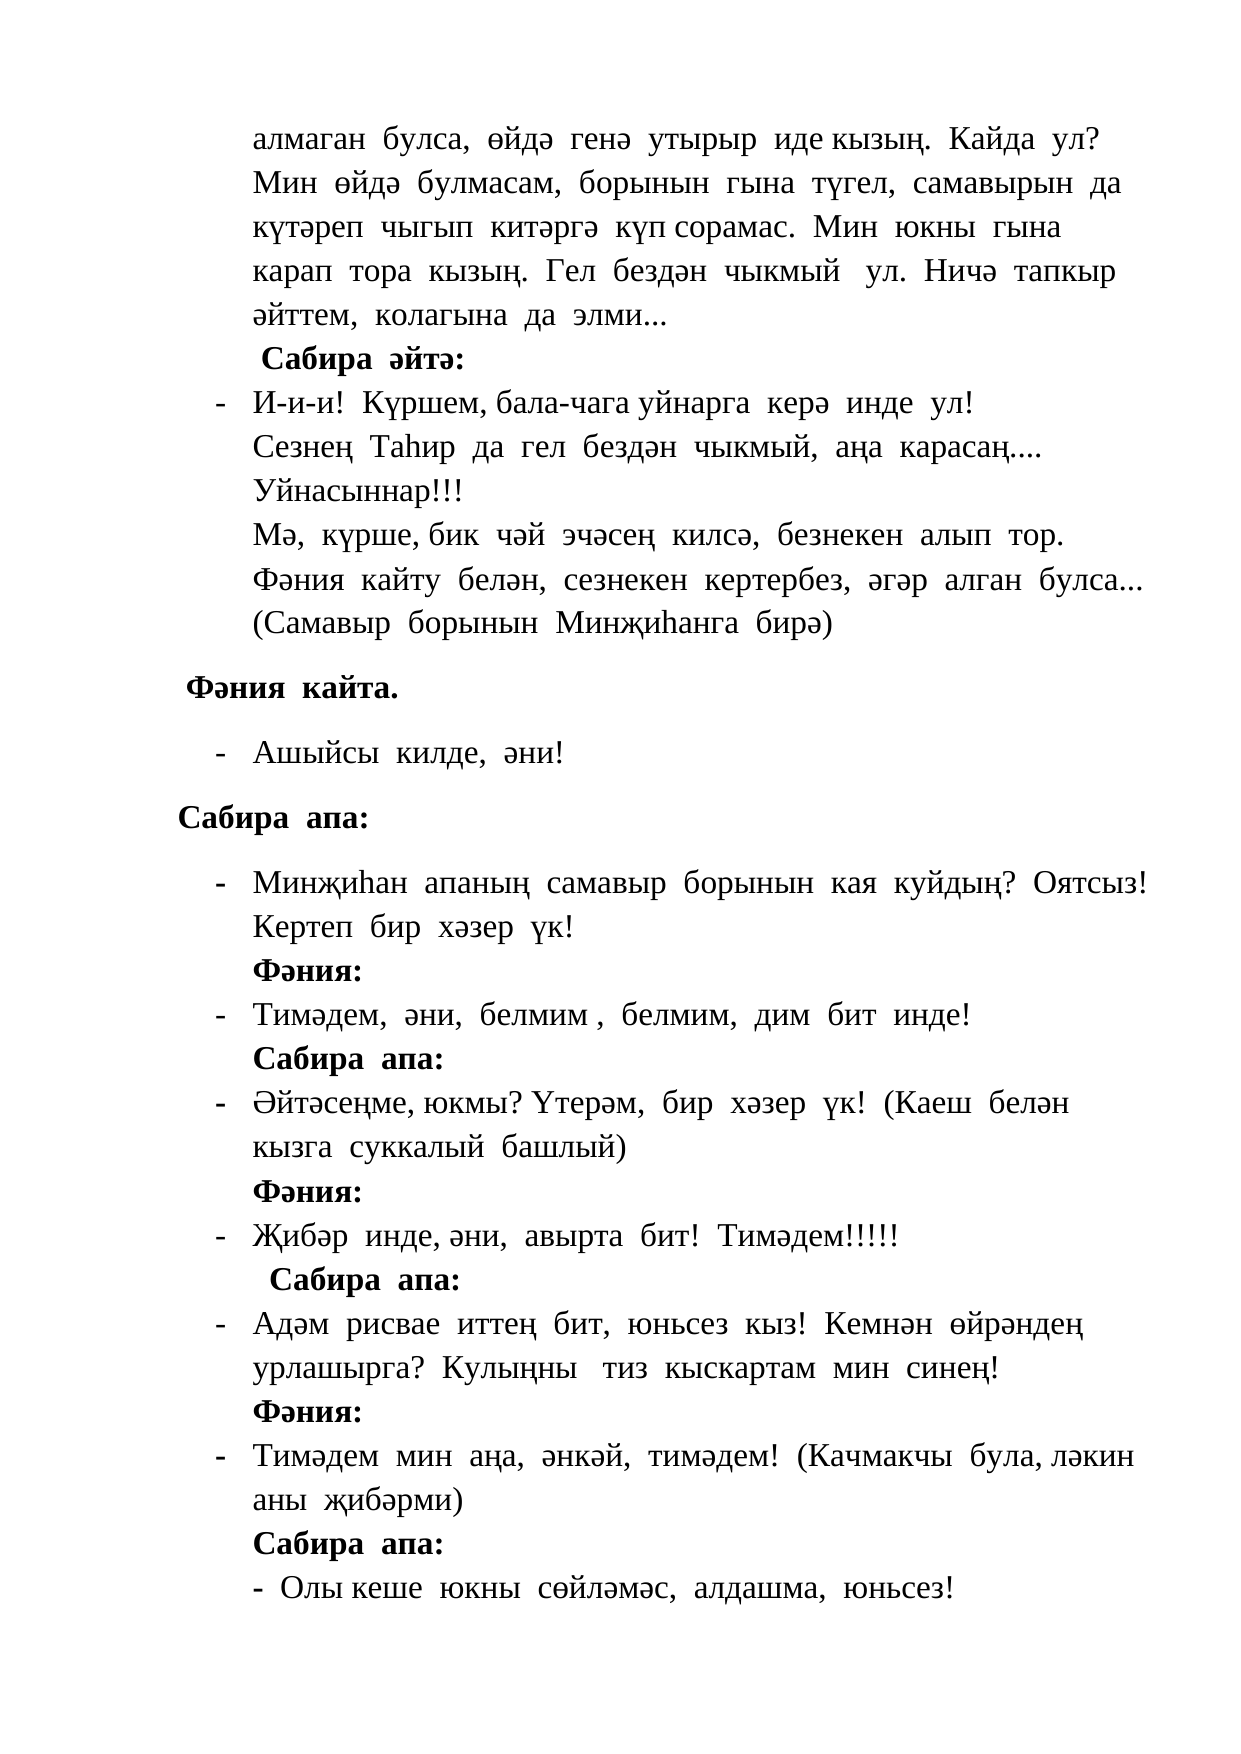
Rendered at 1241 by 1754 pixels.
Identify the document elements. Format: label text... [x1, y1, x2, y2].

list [215, 118, 1152, 333]
text Фәния кайта. [177, 668, 1152, 706]
list Мә, күрше, бик чәй эчәсең килсә, безнекен алып тор. Фәния кайту белән, сезнекен кертербез, әгәр алган булса... (Самавыр борынын Минҗиһанга бирә) [252, 515, 1152, 641]
list Ашыйсы килде, әни! [215, 733, 1152, 771]
list Әйтәсеңме, юкмы? Үтерәм, бир хәзер үк! (Каеш белән кызга суккалый башлый) [215, 1083, 1152, 1165]
list Сабира апа: [252, 1523, 1152, 1562]
list Тимәдем, әни, белмим , белмим, дим бит инде! [215, 994, 1152, 1033]
list Фәния: [252, 1171, 1152, 1209]
list Сабира апа: [252, 1039, 1152, 1077]
list Адәм рисвае иттең бит, юньсез кыз! Кемнән өйрәндең урлашырга? Кулыңны тиз кыскартам мин синең! [215, 1303, 1152, 1385]
list Сезнең Таһир да гел бездән чыкмый, аңа карасаң.... Уйнасыннар!!! [252, 427, 1152, 509]
list - Олы кеше юкны сөйләмәс, алдашма, юньсез! [252, 1567, 1152, 1606]
list Сабира апа: [252, 1259, 1152, 1297]
list Фәния: [252, 951, 1152, 989]
list Сабира әйтә: [252, 338, 1152, 377]
list Минҗиһан апаның самавыр борынын кая куйдың? Оятсыз! Кертеп бир хәзер үк! [215, 862, 1152, 945]
list Җибәр инде, әни, авырта бит! Тимәдем!!!!! [215, 1215, 1152, 1253]
list Фәния: [252, 1391, 1152, 1429]
list Тимәдем мин аңа, әнкәй, тимәдем! (Качмакчы була, ләкин аны җибәрми) [215, 1435, 1152, 1518]
text Сабира апа: [177, 797, 1152, 836]
list И-и-и! Күршем, бала-чага уйнарга керә инде ул! [215, 382, 1152, 421]
